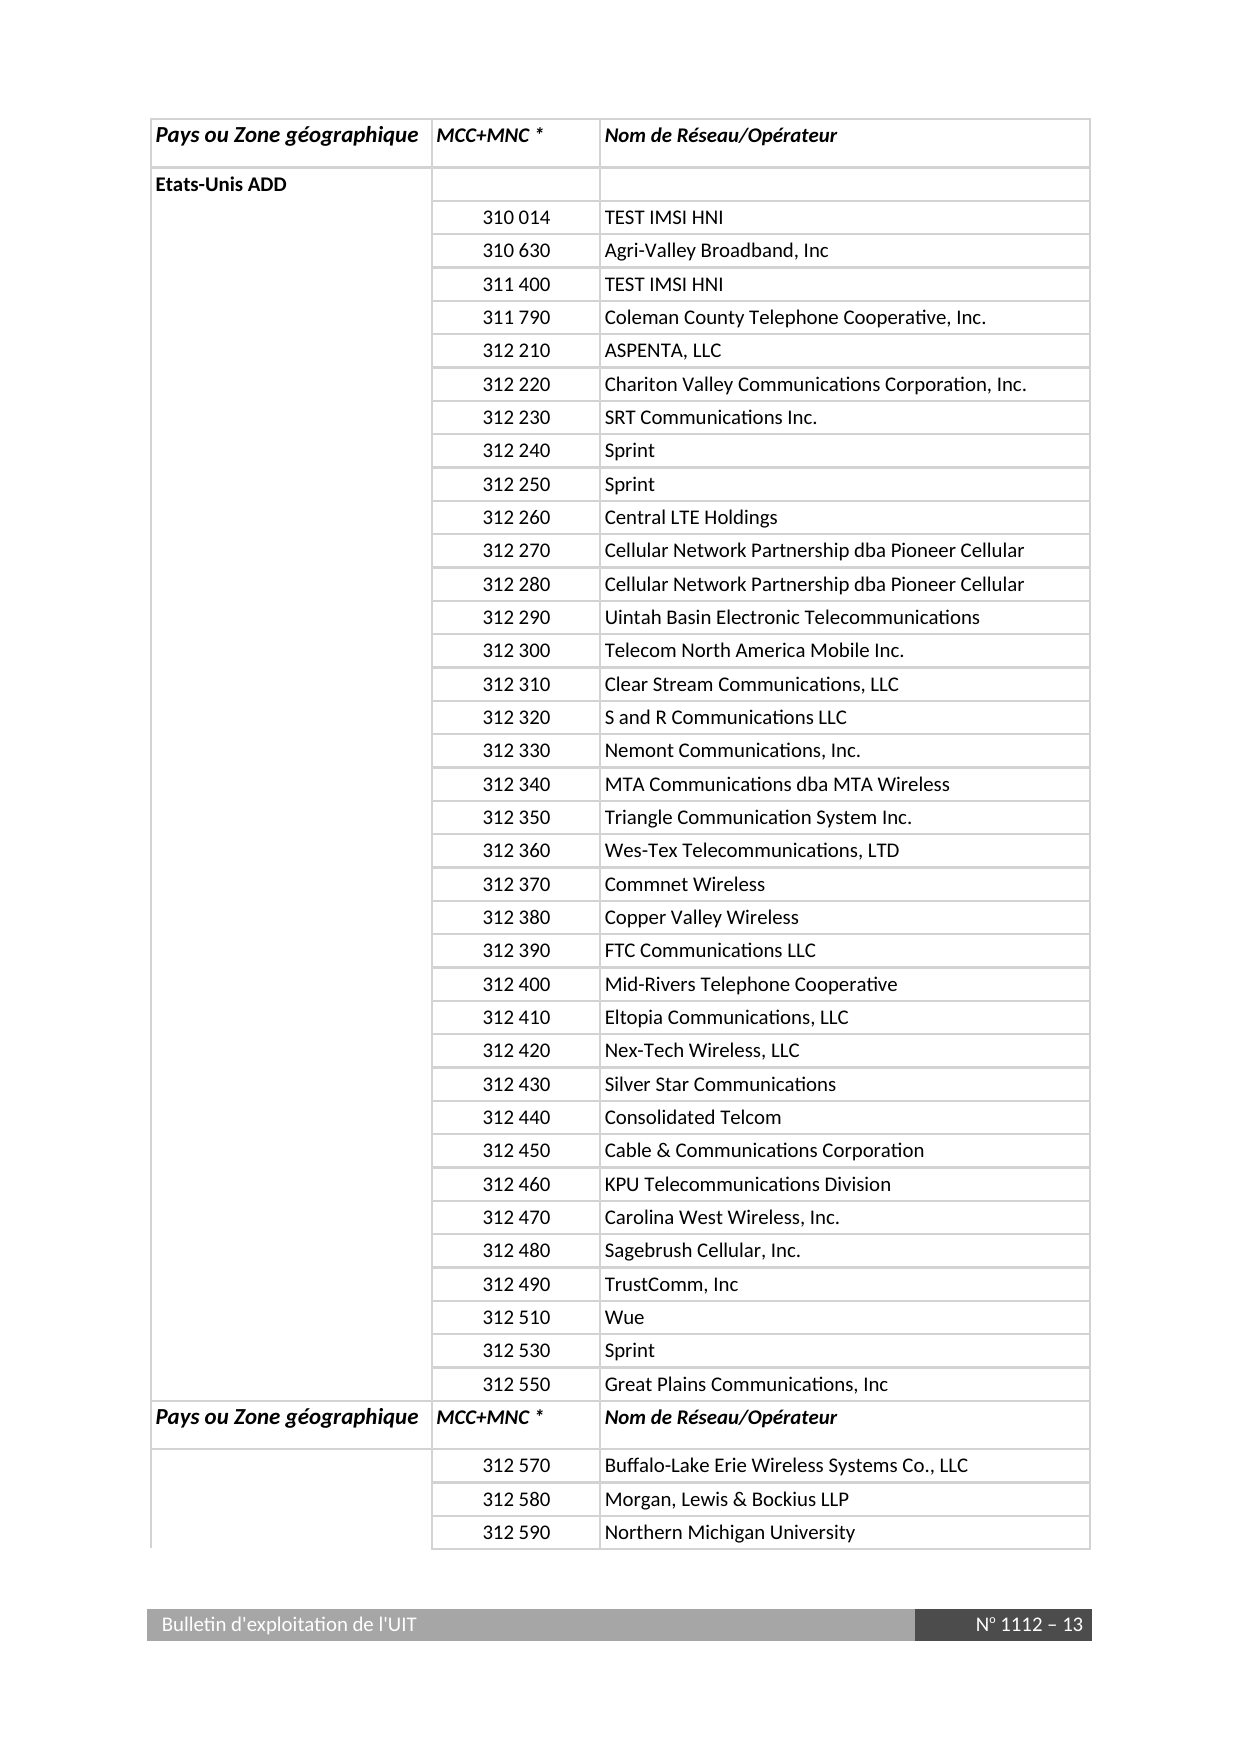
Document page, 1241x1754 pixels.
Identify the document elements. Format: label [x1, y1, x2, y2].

table_cell [433, 469, 599, 500]
table_cell [601, 269, 1089, 300]
table_cell [601, 835, 1089, 866]
table_cell [601, 120, 1089, 166]
table_cell [433, 169, 599, 200]
table_cell [433, 302, 599, 333]
table_cell [433, 235, 599, 266]
table_cell [601, 902, 1089, 933]
table_cell [601, 1135, 1089, 1166]
table_cell [601, 1369, 1089, 1400]
table_cell [601, 1450, 1089, 1481]
table_cell [433, 1402, 599, 1448]
table_cell [601, 1169, 1089, 1200]
table_cell [601, 1335, 1089, 1366]
table_cell [433, 1450, 599, 1481]
table_cell [433, 335, 599, 366]
table_cell [433, 835, 599, 866]
table_cell [601, 802, 1089, 833]
table_cell [433, 1369, 599, 1400]
table_cell [433, 935, 599, 966]
table_cell [433, 1269, 599, 1300]
table_cell [601, 1302, 1089, 1333]
table_cell [601, 635, 1089, 666]
table_cell [601, 569, 1089, 600]
table_cell [433, 1517, 599, 1548]
table_cell [601, 1517, 1089, 1548]
table_cell [601, 669, 1089, 700]
table_cell [601, 769, 1089, 800]
table_cell [433, 869, 599, 900]
table_cell [433, 1335, 599, 1366]
table_cell [601, 1269, 1089, 1300]
table_cell [601, 502, 1089, 533]
table_cell [433, 769, 599, 800]
table_cell [601, 935, 1089, 966]
table_cell [433, 535, 599, 566]
table_cell [433, 269, 599, 300]
table_cell [601, 169, 1089, 200]
table_cell [601, 335, 1089, 366]
table_cell [601, 1484, 1089, 1515]
table_cell [433, 735, 599, 766]
table_cell [433, 369, 599, 400]
table_cell [601, 602, 1089, 633]
table_cell [601, 1035, 1089, 1066]
table_cell [433, 1484, 599, 1515]
table_cell [433, 1102, 599, 1133]
table_cell [433, 120, 599, 166]
table_cell [601, 1235, 1089, 1266]
table_cell [433, 435, 599, 466]
table_cell [433, 635, 599, 666]
table_cell [433, 402, 599, 433]
table_cell [601, 1069, 1089, 1100]
table_cell [601, 1002, 1089, 1033]
table_cell [601, 1402, 1089, 1448]
table_cell [433, 202, 599, 233]
table_cell [433, 1202, 599, 1233]
table_cell [601, 969, 1089, 1000]
table_cell [433, 969, 599, 1000]
table_cell [601, 869, 1089, 900]
table_cell [433, 669, 599, 700]
table_cell [601, 402, 1089, 433]
table_cell [433, 602, 599, 633]
table_cell [148, 118, 431, 1550]
table_cell [433, 502, 599, 533]
table_cell [433, 702, 599, 733]
table_cell [601, 702, 1089, 733]
table_cell [601, 1102, 1089, 1133]
table_cell [601, 435, 1089, 466]
table_cell [601, 369, 1089, 400]
table_cell [601, 1202, 1089, 1233]
table_cell [433, 902, 599, 933]
table_cell [601, 735, 1089, 766]
table_cell [433, 1035, 599, 1066]
table_cell [601, 535, 1089, 566]
table_cell [433, 1002, 599, 1033]
table_cell [433, 802, 599, 833]
table_cell [433, 1135, 599, 1166]
table_cell [433, 1235, 599, 1266]
table_cell [433, 1302, 599, 1333]
table_cell [433, 1169, 599, 1200]
table_cell [433, 1069, 599, 1100]
table_cell [433, 569, 599, 600]
table_cell [601, 302, 1089, 333]
table_cell [601, 235, 1089, 266]
table_cell [601, 469, 1089, 500]
table_cell [601, 202, 1089, 233]
